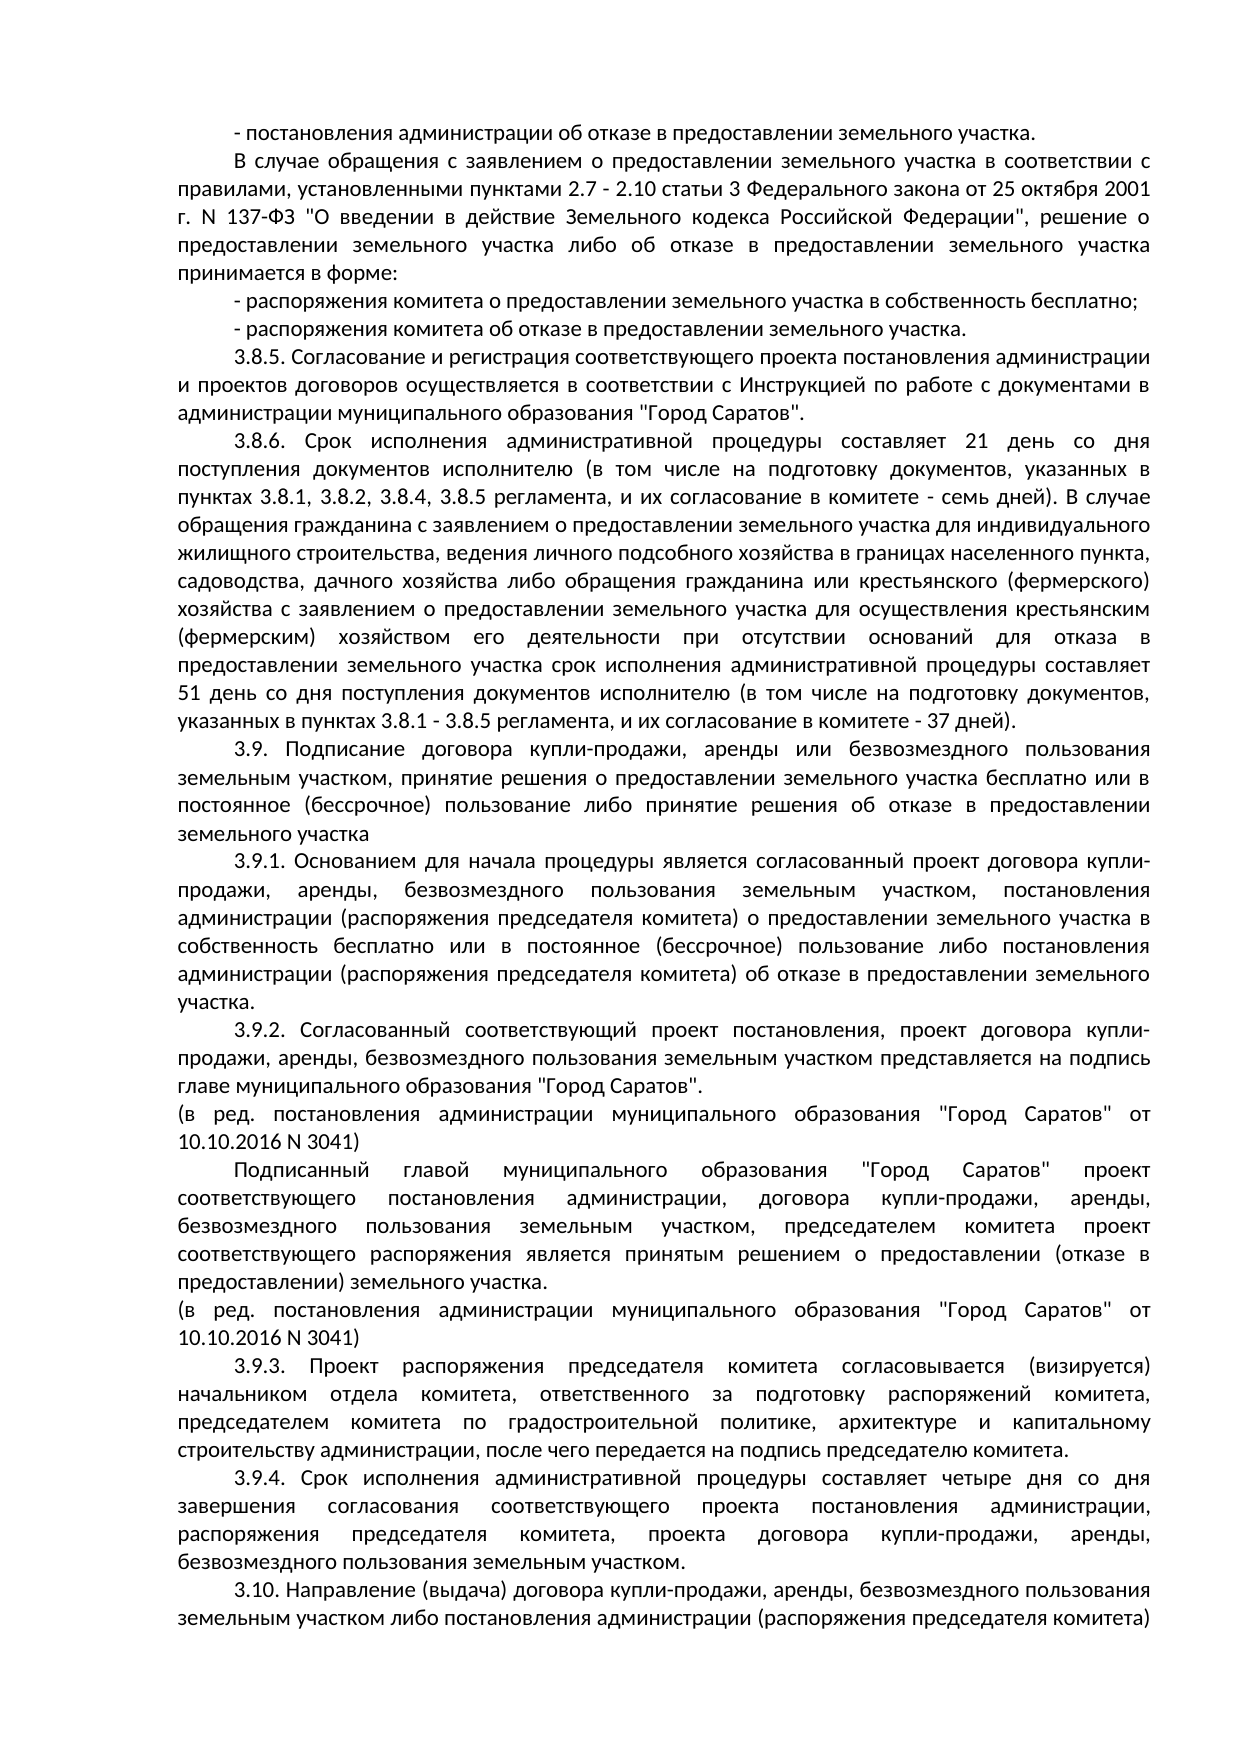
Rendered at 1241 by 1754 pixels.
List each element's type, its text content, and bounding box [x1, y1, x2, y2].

text 3.8.6. Срок исполнения административной процедуры составляет 21 день со дня поступления документов исполнителю (в том числе на подготовку документов, указанных в пунктах 3.8.1, 3.8.2, 3.8.4, 3.8.5 регламента, и их согласование в комитете - семь дней). В случае обращения гражданина с заявлением о предоставлении земельного участка для индивидуального жилищного строительства, ведения личного подсобного хозяйства в границах населенного пункта, садоводства, дачного хозяйства либо обращения гражданина или крестьянского (фермерского) хозяйства с заявлением о предоставлении земельного участка для осуществления крестьянским (фермерским) хозяйством его деятельности при отсутствии оснований для отказа в предоставлении земельного участка срок исполнения административной процедуры составляет 51 день со дня поступления документов исполнителю (в том числе на подготовку документов, указанных в пунктах 3.8.1 - 3.8.5 регламента, и их согласование в комитете - 37 дней). [177, 426, 1152, 734]
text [177, 1575, 1152, 1631]
text 3.8.5. Согласование и регистрация соответствующего проекта постановления администрации и проектов договоров осуществляется в соответствии с Инструкцией по работе с документами в администрации муниципального образования "Город Саратов". [177, 342, 1152, 426]
text 3.9.3. Проект распоряжения председателя комитета согласовывается (визируется) начальником отдела комитета, ответственного за подготовку распоряжений комитета, председателем комитета по градостроительной политике, архитектуре и капитальному строительству администрации, после чего передается на подпись председателю комитета. [177, 1351, 1152, 1463]
text - постановления администрации об отказе в предоставлении земельного участка. [177, 118, 1152, 146]
text (в ред. постановления администрации муниципального образования "Город Саратов" от 10.10.2016 N 3041) [177, 1099, 1152, 1155]
text 3.9.2. Согласованный соответствующий проект постановления, проект договора купли-продажи, аренды, безвозмездного пользования земельным участком представляется на подпись главе муниципального образования "Город Саратов". [177, 1015, 1152, 1099]
text Подписанный главой муниципального образования "Город Саратов" проект соответствующего постановления администрации, договора купли-продажи, аренды, безвозмездного пользования земельным участком, председателем комитета проект соответствующего распоряжения является принятым решением о предоставлении (отказе в предоставлении) земельного участка. [177, 1155, 1152, 1295]
text 3.9. Подписание договора купли-продажи, аренды или безвозмездного пользования земельным участком, принятие решения о предоставлении земельного участка бесплатно или в постоянное (бессрочное) пользование либо принятие решения об отказе в предоставлении земельного участка [177, 734, 1152, 847]
text 3.9.4. Срок исполнения административной процедуры составляет четыре дня со дня завершения согласования соответствующего проекта постановления администрации, распоряжения председателя комитета, проекта договора купли-продажи, аренды, безвозмездного пользования земельным участком. [177, 1463, 1152, 1575]
text - распоряжения комитета об отказе в предоставлении земельного участка. [177, 314, 1152, 342]
text (в ред. постановления администрации муниципального образования "Город Саратов" от 10.10.2016 N 3041) [177, 1295, 1152, 1351]
text 3.9.1. Основанием для начала процедуры является согласованный проект договора купли-продажи, аренды, безвозмездного пользования земельным участком, постановления администрации (распоряжения председателя комитета) о предоставлении земельного участка в собственность бесплатно или в постоянное (бессрочное) пользование либо постановления администрации (распоряжения председателя комитета) об отказе в предоставлении земельного участка. [177, 847, 1152, 1015]
text - распоряжения комитета о предоставлении земельного участка в собственность бесплатно; [177, 286, 1152, 314]
text В случае обращения с заявлением о предоставлении земельного участка в соответствии с правилами, установленными пунктами 2.7 - 2.10 статьи 3 Федерального закона от 25 октября 2001 г. N 137-ФЗ "О введении в действие Земельного кодекса Российской Федерации", решение о предоставлении земельного участка либо об отказе в предоставлении земельного участка принимается в форме: [177, 146, 1152, 286]
